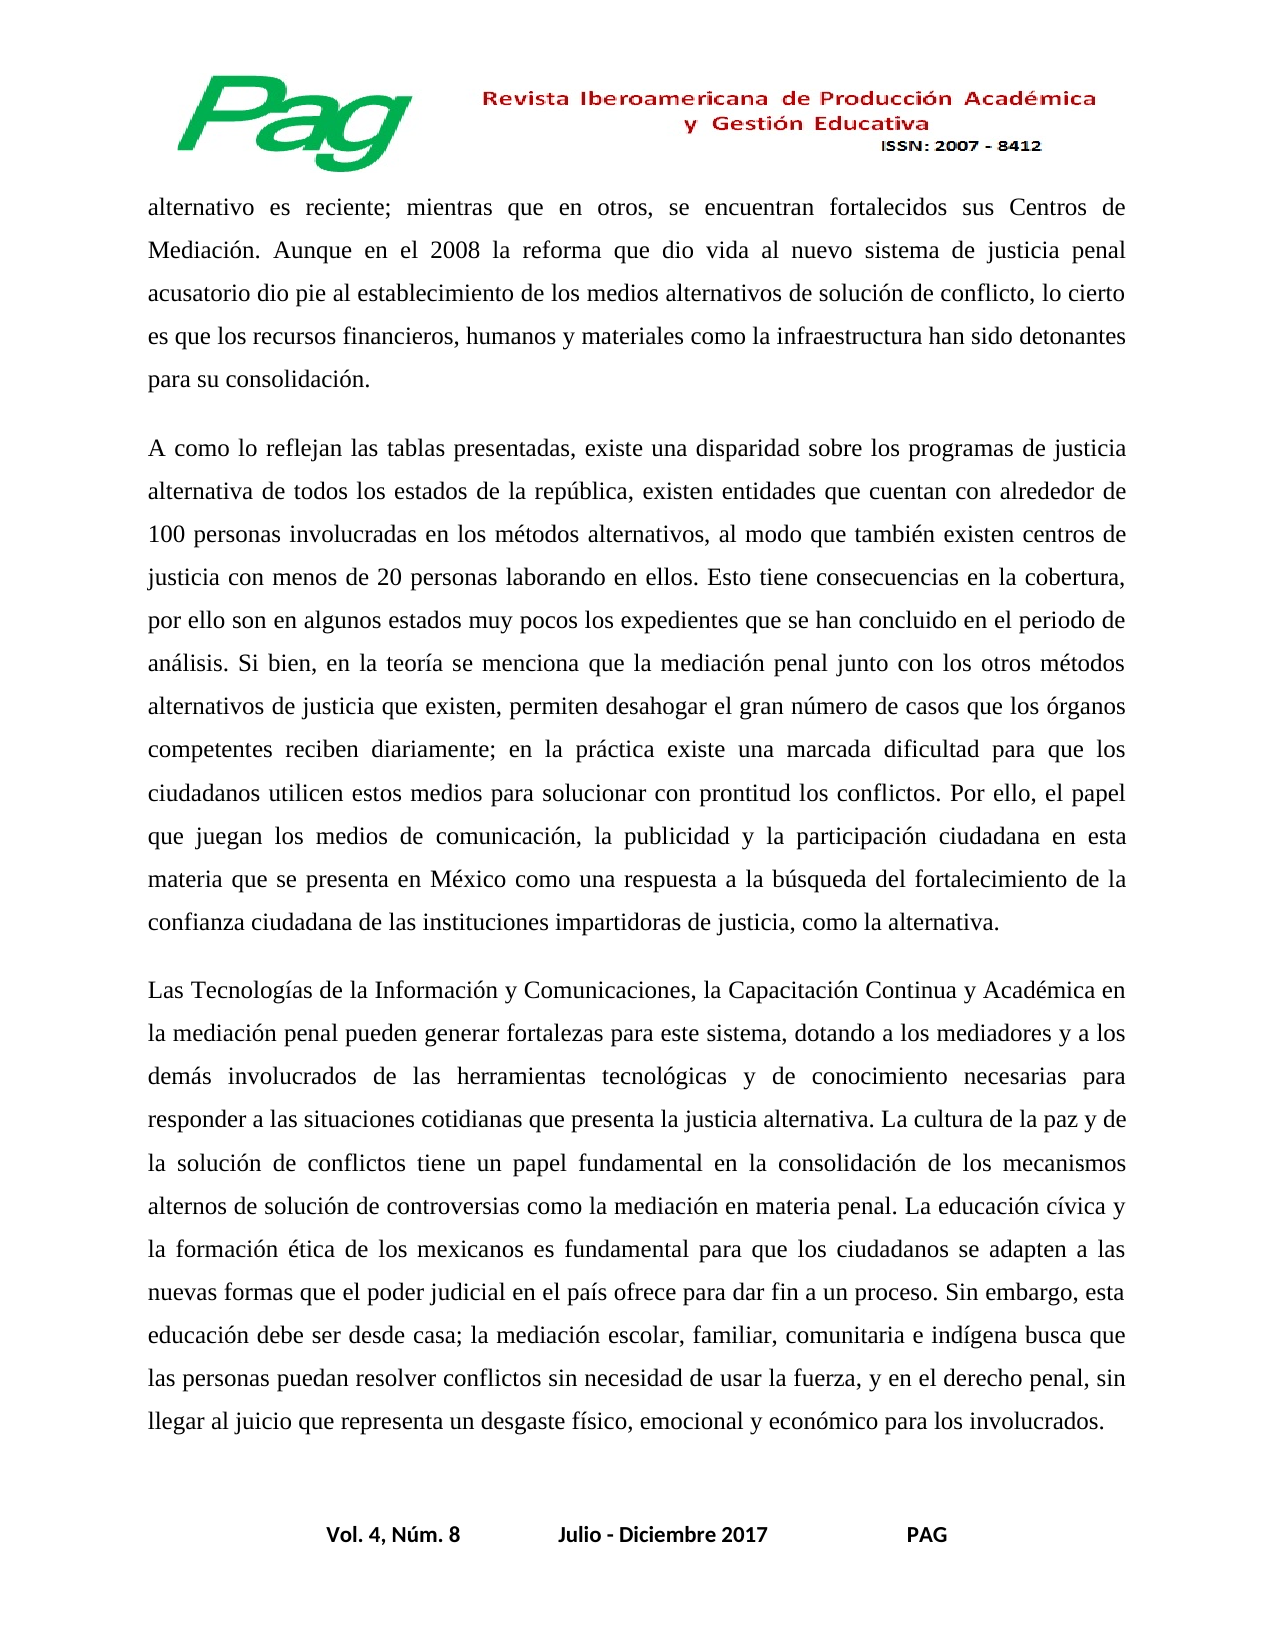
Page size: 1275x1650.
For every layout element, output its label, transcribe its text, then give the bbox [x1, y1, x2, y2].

text Las Tecnologías de la Información y Comunicaciones, la Capacitación Continua y Académica en la mediación penal pueden generar fortalezas para este sistema, dotando a los mediadores y a los demás involucrados de las herramientas tecnológicas y de conocimiento necesarias para responder a las situaciones cotidianas que presenta la justicia alternativa. La cultura de la paz y de la solución de conflictos tiene un papel fundamental en la consolidación de los mecanismos alternos de solución de controversias como la mediación en materia penal. La educación cívica y la formación ética de los mexicanos es fundamental para que los ciudadanos se adapten a las nuevas formas que el poder judicial en el país ofrece para dar fin a un proceso. Sin embargo, esta educación debe ser desde casa; la mediación escolar, familiar, comunitaria e indígena busca que las personas puedan resolver conflictos sin necesidad de usar la fuerza, y en el derecho penal, sin llegar al juicio que representa un desgaste físico, emocional y económico para los involucrados. [148, 975, 1127, 1435]
picture [177, 73, 1098, 173]
text A como lo reflejan las tablas presentadas, existe una disparidad sobre los programas de justicia alternativa de todos los estados de la república, existen entidades que cuentan con alrededor de 100 personas involucradas en los métodos alternativos, al modo que también existen centros de justicia con menos de 20 personas laborando en ellos. Esto tiene consecuencias en la cobertura, por ello son en algunos estados muy pocos los expedientes que se han concluido en el periodo de análisis. Si bien, en la teoría se menciona que la mediación penal junto con los otros métodos alternativos de justicia que existen, permiten desahogar el gran número de casos que los órganos competentes reciben diariamente; en la práctica existe una marcada dificultad para que los ciudadanos utilicen estos medios para solucionar con prontitud los conflictos. Por ello, el papel que juegan los medios de comunicación, la publicidad y la participación ciudadana en esta materia que se presenta en México como una respuesta a la búsqueda del fortalecimiento de la confianza ciudadana de las instituciones impartidoras de justicia, como la alternativa. [148, 433, 1127, 936]
